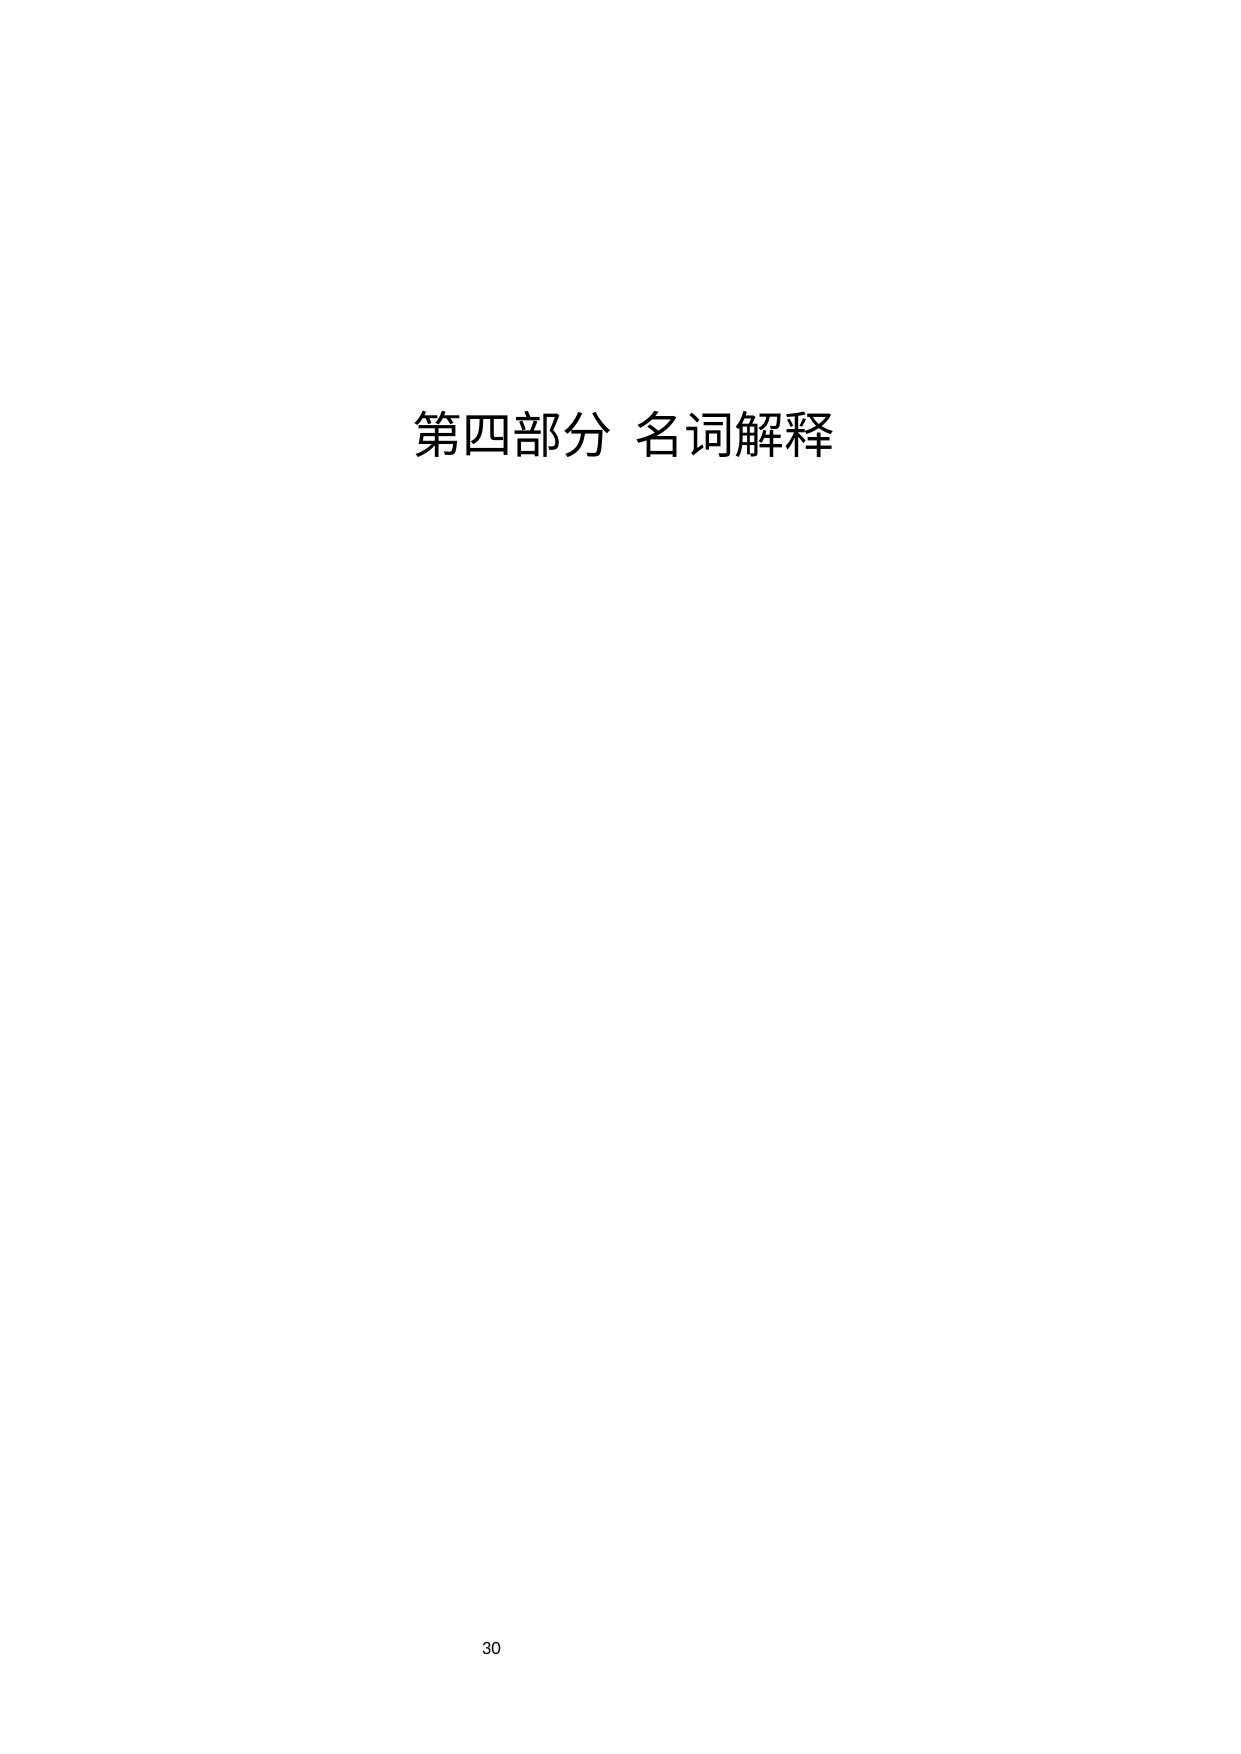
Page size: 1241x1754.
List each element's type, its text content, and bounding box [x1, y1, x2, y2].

text 第四部分 名词解释 [165, 382, 1081, 481]
